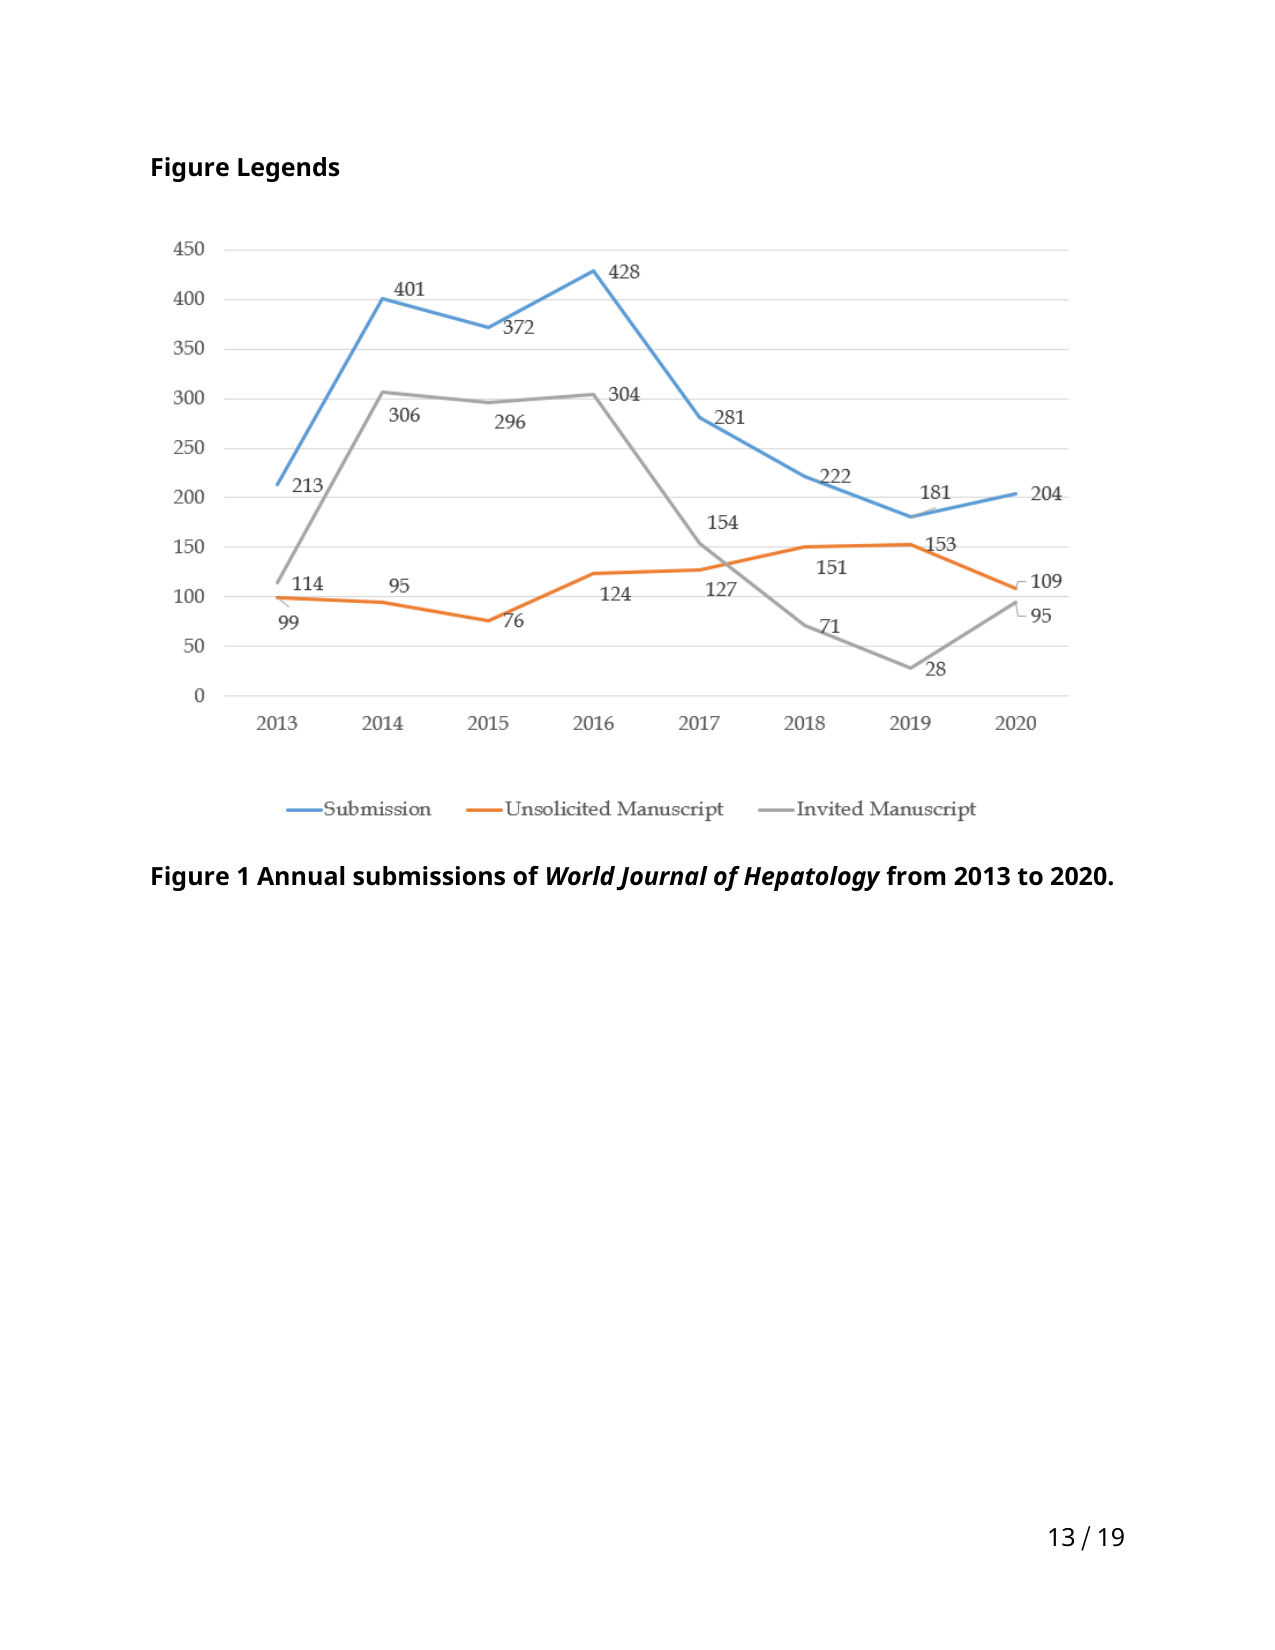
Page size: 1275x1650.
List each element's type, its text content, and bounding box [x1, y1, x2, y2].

text Figure Legends [150, 150, 1125, 184]
picture [150, 201, 1125, 842]
text Figure 1 Annual submissions of World Journal of Hepatology from 2013 to 2020. [150, 842, 1125, 893]
